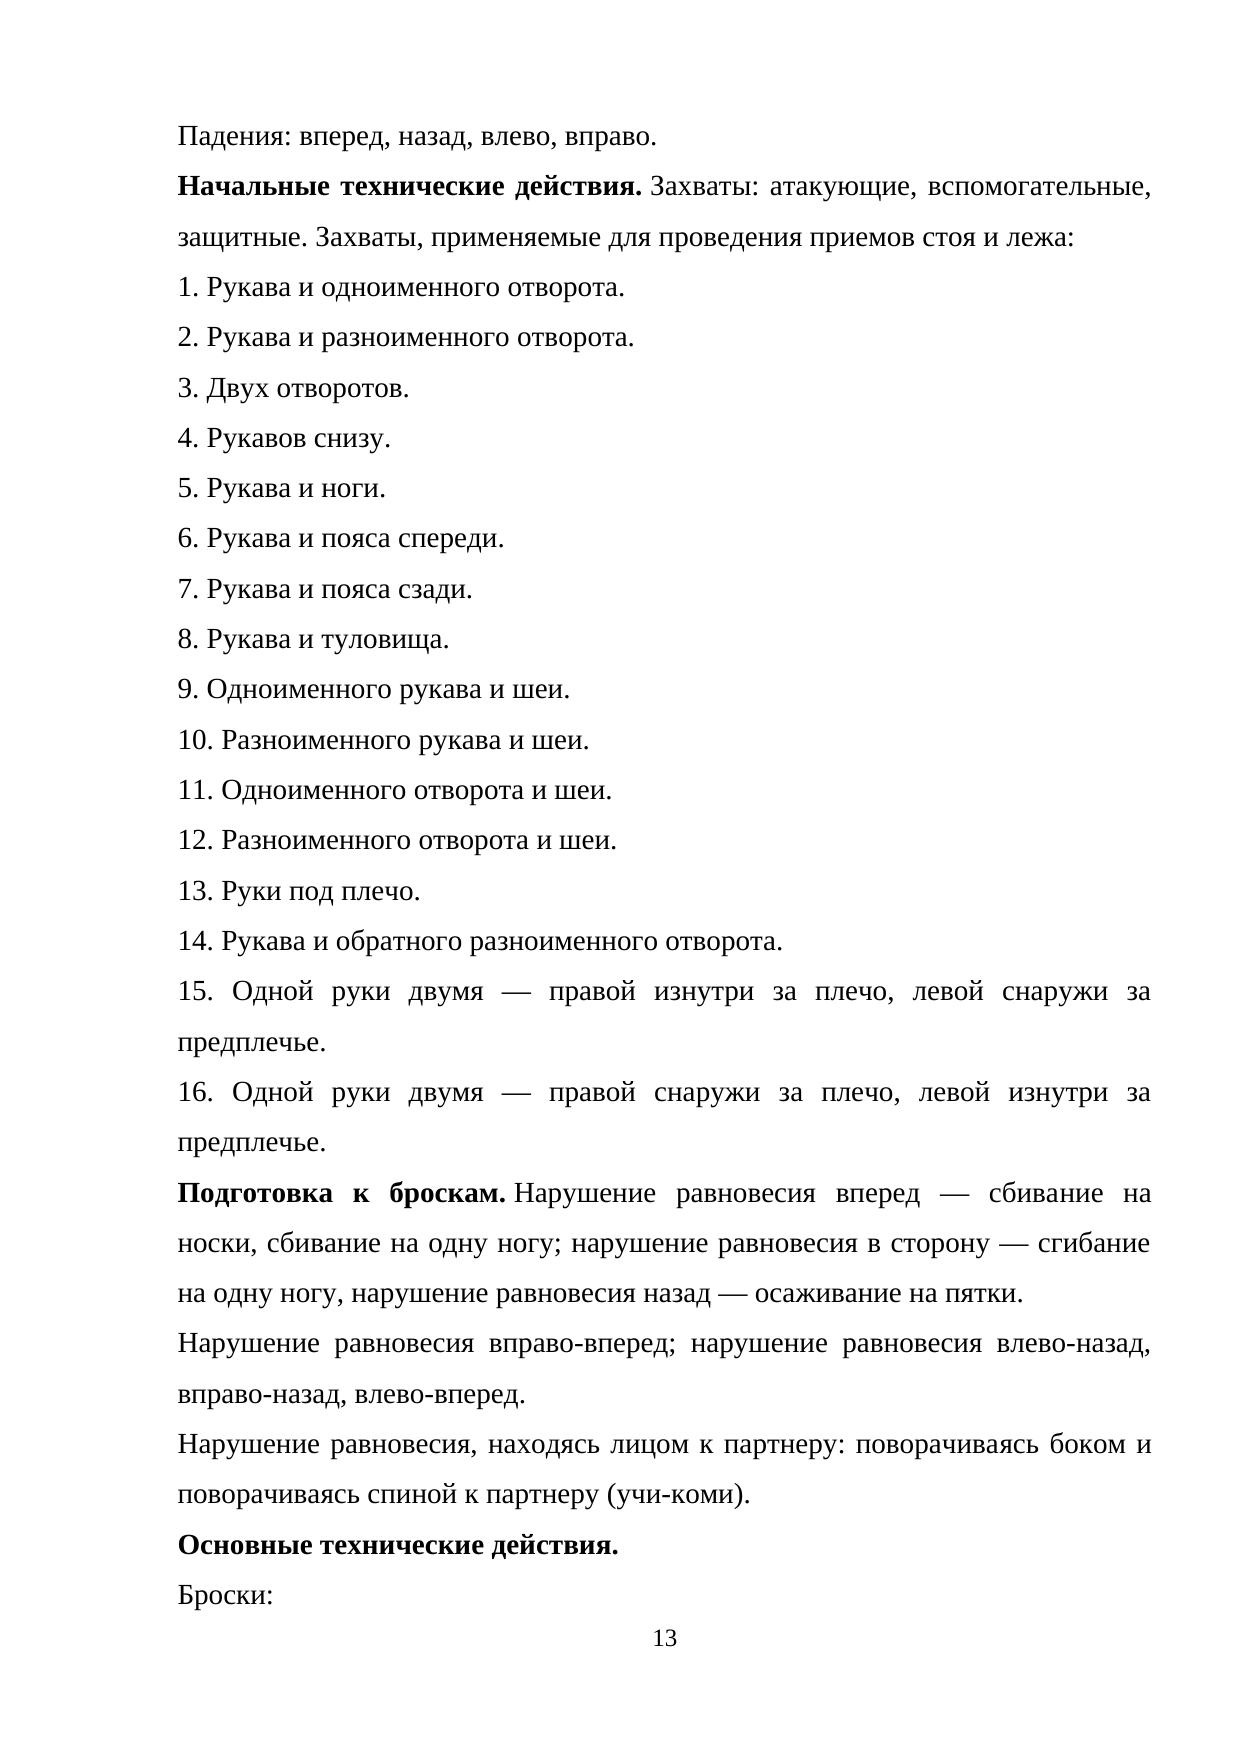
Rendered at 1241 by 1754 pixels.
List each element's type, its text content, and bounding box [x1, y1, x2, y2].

text Нарушение равновесия вправо-вперед; нарушение равновесия влево-назад, вправо-назад, влево-вперед. [177, 1326, 1152, 1409]
text Основные технические действия. [177, 1527, 1152, 1560]
text 4. Рукавов снизу. [177, 420, 1152, 453]
text Нарушение равновесия, находясь лицом к партнеру: поворачиваясь боком и поворачиваясь спиной к партнеру (учи-коми). [177, 1426, 1152, 1510]
text 2. Рукава и разноименного отворота. [177, 319, 1152, 353]
text 14. Рукава и обратного разноименного отворота. [177, 923, 1152, 957]
text Начальные технические действия. Захваты: атакующие, вспомогательные, защитные. Захваты, применяемые для проведения приемов стоя и лежа: [177, 168, 1152, 252]
text 10. Разноименного рукава и шеи. [177, 722, 1152, 755]
text 13. Руки под плечо. [177, 873, 1152, 906]
text 16. Одной руки двумя — правой снаружи за плечо, левой изнутри за предплечье. [177, 1074, 1152, 1158]
text 15. Одной руки двумя — правой изнутри за плечо, левой снаружи за предплечье. [177, 973, 1152, 1057]
text 1. Рукава и одноименного отворота. [177, 269, 1152, 303]
text 7. Рукава и пояса сзади. [177, 571, 1152, 604]
text Броски: [177, 1577, 1152, 1611]
text 12. Разноименного отворота и шеи. [177, 822, 1152, 856]
text 5. Рукава и ноги. [177, 470, 1152, 504]
text 8. Рукава и туловища. [177, 621, 1152, 655]
text 9. Одноименного рукава и шеи. [177, 672, 1152, 705]
text Падения: вперед, назад, влево, вправо. [177, 118, 1152, 152]
text 11. Одноименного отворота и шеи. [177, 772, 1152, 806]
text 3. Двух отворотов. [177, 370, 1152, 403]
text Подготовка к броскам. Нарушение равновесия вперед — сбивание на носки, сбивание на одну ногу; нарушение равновесия в сторону — сгибание на одну ногу, нарушение равновесия назад — осаживание на пятки. [177, 1175, 1152, 1309]
text 6. Рукава и пояса спереди. [177, 521, 1152, 554]
